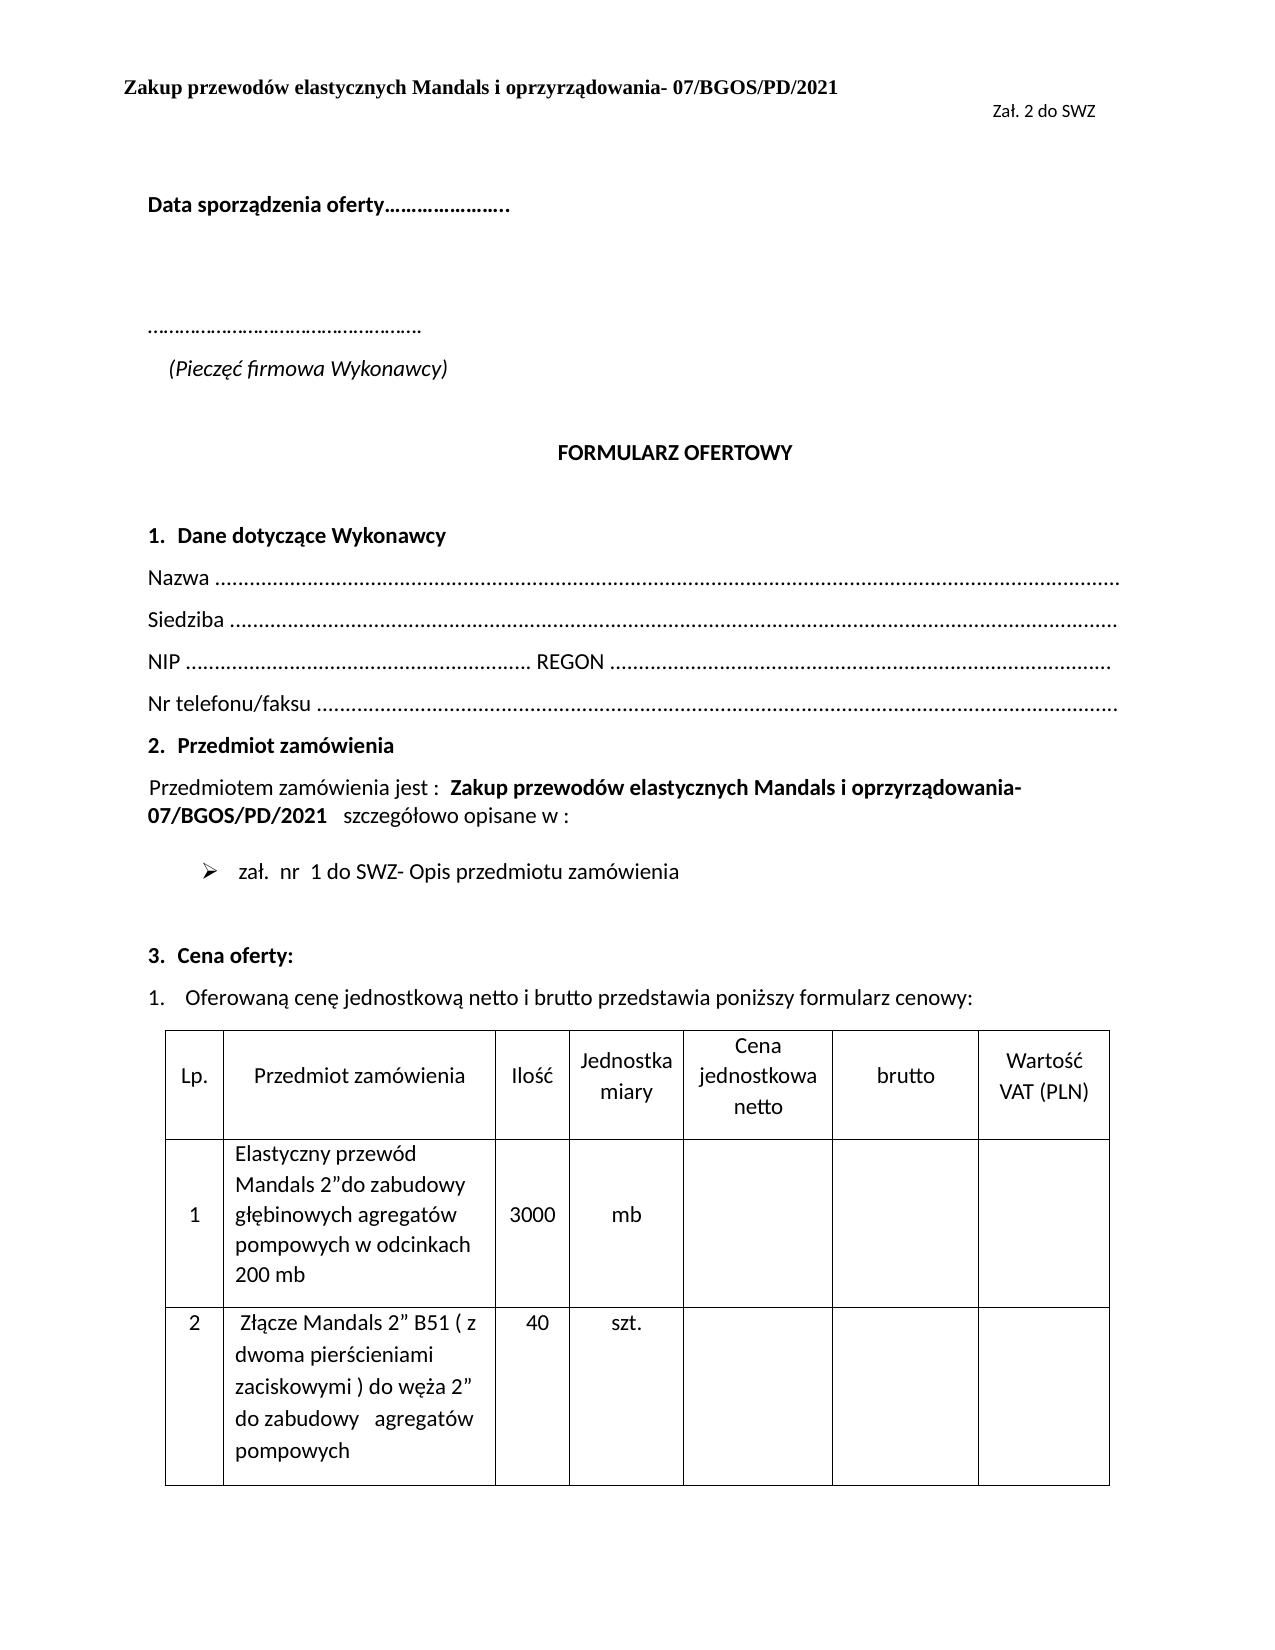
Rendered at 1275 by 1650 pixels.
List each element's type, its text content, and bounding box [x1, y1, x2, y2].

table_header Lp. [166, 1031, 223, 1138]
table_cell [224, 1308, 495, 1485]
table_cell [684, 1140, 832, 1307]
table_cell 1 [166, 1140, 223, 1307]
table_cell 2 [166, 1308, 223, 1485]
text (Pieczęć firmowa Wykonawcy) [148, 354, 1127, 382]
table_header brutto [833, 1031, 978, 1138]
subtitle 1. Dane dotyczące Wykonawcy [132, 522, 1127, 549]
subtitle FORMULARZ OFERTOWY [148, 438, 1127, 466]
text Data sporządzenia oferty………………….. [148, 190, 1127, 218]
table_cell 3000 [496, 1140, 569, 1307]
text Siedziba .......................................................................................................................................................... [148, 606, 1127, 633]
table_cell [833, 1308, 978, 1485]
table_cell [979, 1140, 1109, 1307]
text ……………………………………………. [148, 312, 1127, 340]
table_cell [979, 1308, 1109, 1485]
table_cell mb [570, 1140, 683, 1307]
table_header Ilość [496, 1031, 569, 1138]
table_header Wartość VAT (PLN) [979, 1031, 1109, 1138]
table_cell [684, 1308, 832, 1485]
table_header Jednostka miary [570, 1031, 683, 1138]
text Nr telefonu/faksu ........................................................................................................................................... [148, 689, 1127, 717]
table_header Przedmiot zamówienia [224, 1031, 495, 1138]
table_cell 40 [496, 1308, 569, 1485]
text 2. Przedmiot zamówienia [148, 731, 1137, 759]
list zał. nr 1 do SWZ- Opis przedmiotu zamówienia [201, 857, 1127, 886]
list Oferowaną cenę jednostkową netto i brutto przedstawia poniższy formularz cenowy: [148, 983, 1127, 1012]
table_cell Elastyczny przewód Mandals 2”do zabudowy głębinowych agregatów pompowych w odcinkach 200 mb [224, 1140, 495, 1307]
text Przedmiotem zamówienia jest : Zakup przewodów elastycznych Mandals i oprzyrządowania- 07/BGOS/PD/2021 szczegółowo opisane w : [118, 773, 1127, 829]
text Nazwa ............................................................................................................................................................. [148, 563, 1127, 592]
text 3. Cena oferty: [148, 942, 1127, 969]
text NIP ............................................................ REGON ....................................................................................... [148, 647, 1127, 676]
table_cell [833, 1140, 978, 1307]
table_header Cena jednostkowa netto [684, 1031, 832, 1138]
table_cell szt. [570, 1308, 683, 1485]
